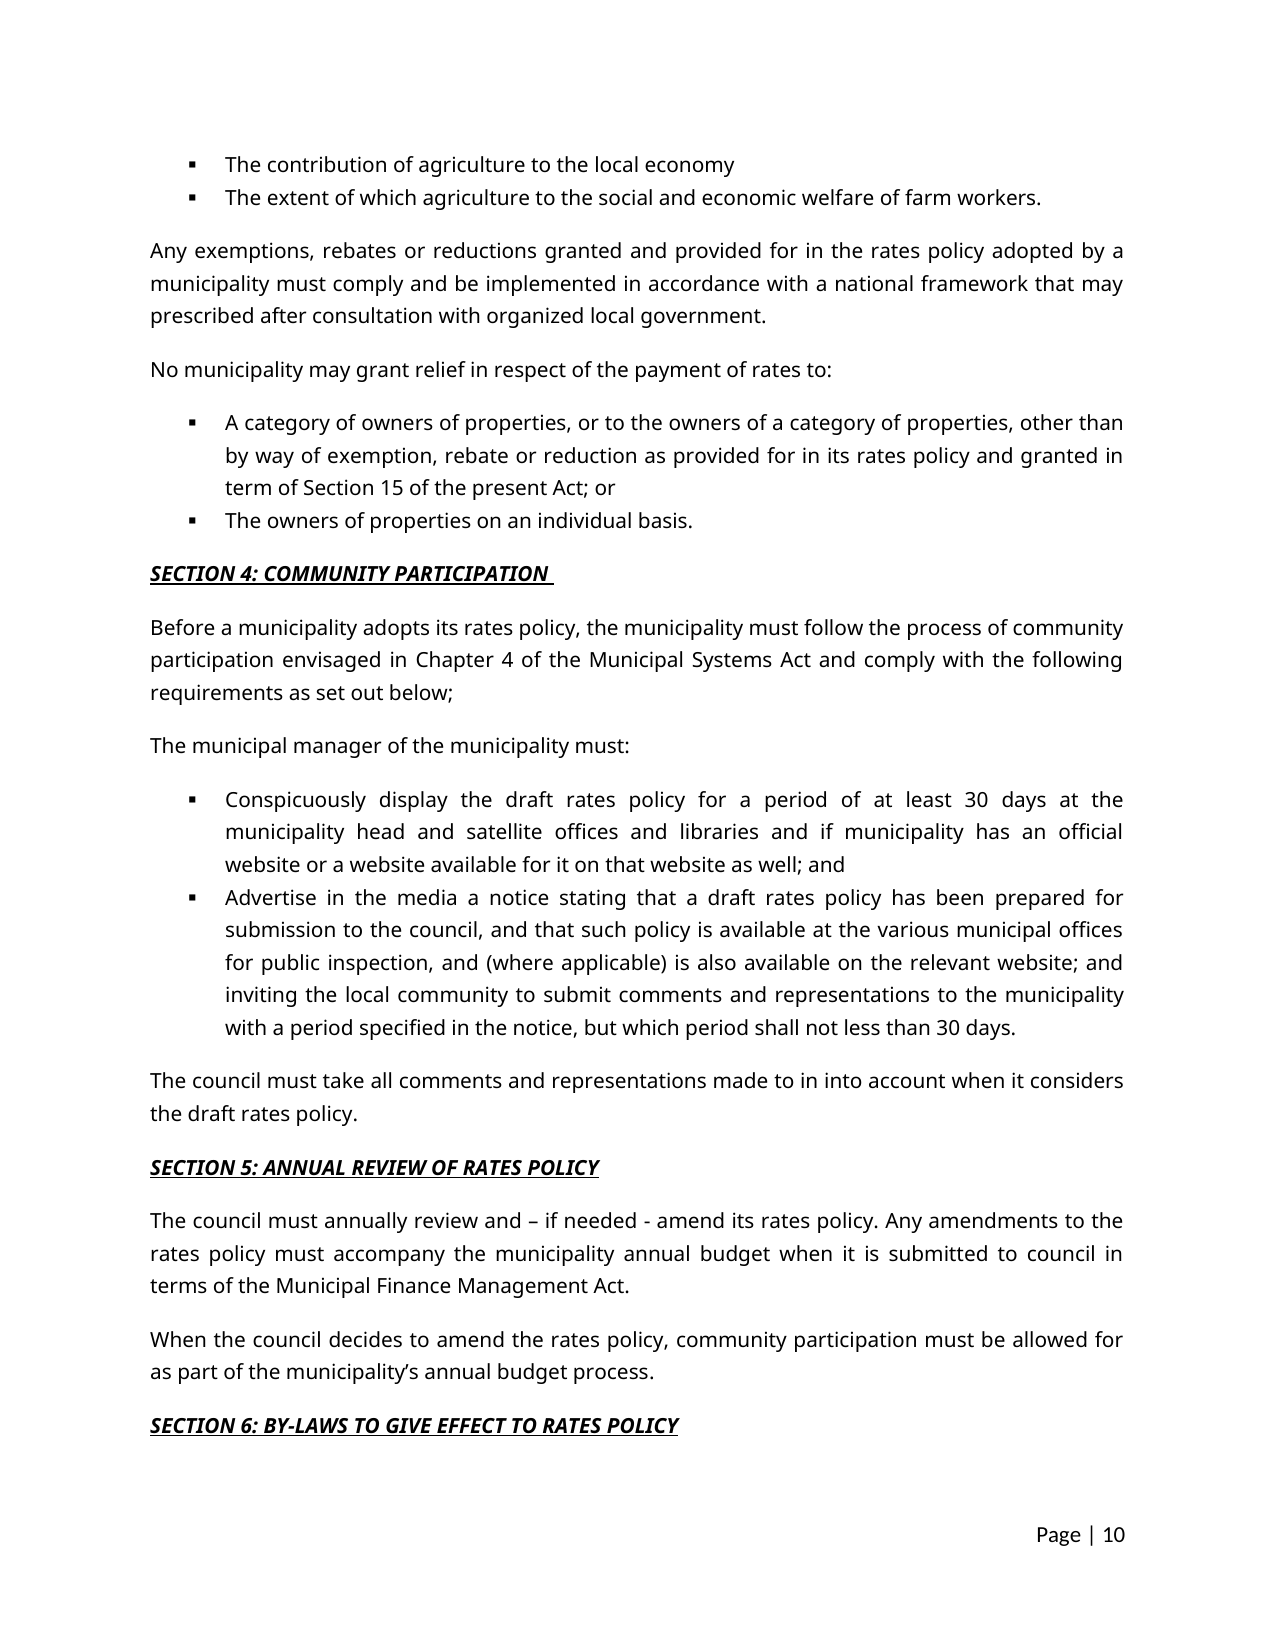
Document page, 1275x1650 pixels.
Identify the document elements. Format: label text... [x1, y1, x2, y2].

list The contribution of agriculture to the local economy [187, 150, 1125, 178]
list A category of owners of properties, or to the owners of a category of properties, other than by way of exemption, rebate or reduction as provided for in its rates policy and granted in term of Section 15 of the present Act; or [187, 408, 1125, 502]
list The owners of properties on an individual basis. [187, 506, 1125, 534]
text SECTION 6: BY-LAWS TO GIVE EFFECT TO RATES POLICY [150, 1411, 1125, 1439]
text The council must take all comments and representations made to in into account when it considers the draft rates policy. [150, 1067, 1125, 1128]
text The municipal manager of the municipality must: [150, 731, 1125, 760]
text The council must annually review and – if needed - amend its rates policy. Any amendments to the rates policy must accompany the municipality annual budget when it is submitted to council in terms of the Municipal Finance Management Act. [150, 1206, 1125, 1300]
text SECTION 5: ANNUAL REVIEW OF RATES POLICY [150, 1153, 1125, 1181]
text When the council decides to amend the rates policy, community participation must be allowed for as part of the municipality’s annual budget process. [150, 1325, 1125, 1386]
list The extent of which agriculture to the social and economic welfare of farm workers. [187, 183, 1125, 211]
text Before a municipality adopts its rates policy, the municipality must follow the process of community participation envisaged in Chapter 4 of the Municipal Systems Act and comply with the following requirements as set out below; [150, 613, 1125, 706]
text Any exemptions, rebates or reductions granted and provided for in the rates policy adopted by a municipality must comply and be implemented in accordance with a national framework that may prescribed after consultation with organized local government. [150, 236, 1125, 330]
list Conspicuously display the draft rates policy for a period of at least 30 days at the municipality head and satellite offices and libraries and if municipality has an official website or a website available for it on that website as well; and [187, 785, 1125, 878]
text No municipality may grant relief in respect of the payment of rates to: [150, 355, 1125, 383]
text SECTION 4: COMMUNITY PARTICIPATION [150, 559, 1125, 588]
list Advertise in the media a notice stating that a draft rates policy has been prepared for submission to the council, and that such policy is available at the various municipal offices for public inspection, and (where applicable) is also available on the relevant website; and inviting the local community to submit comments and representations to the municipality with a period specified in the notice, but which period shall not less than 30 days. [187, 883, 1125, 1042]
